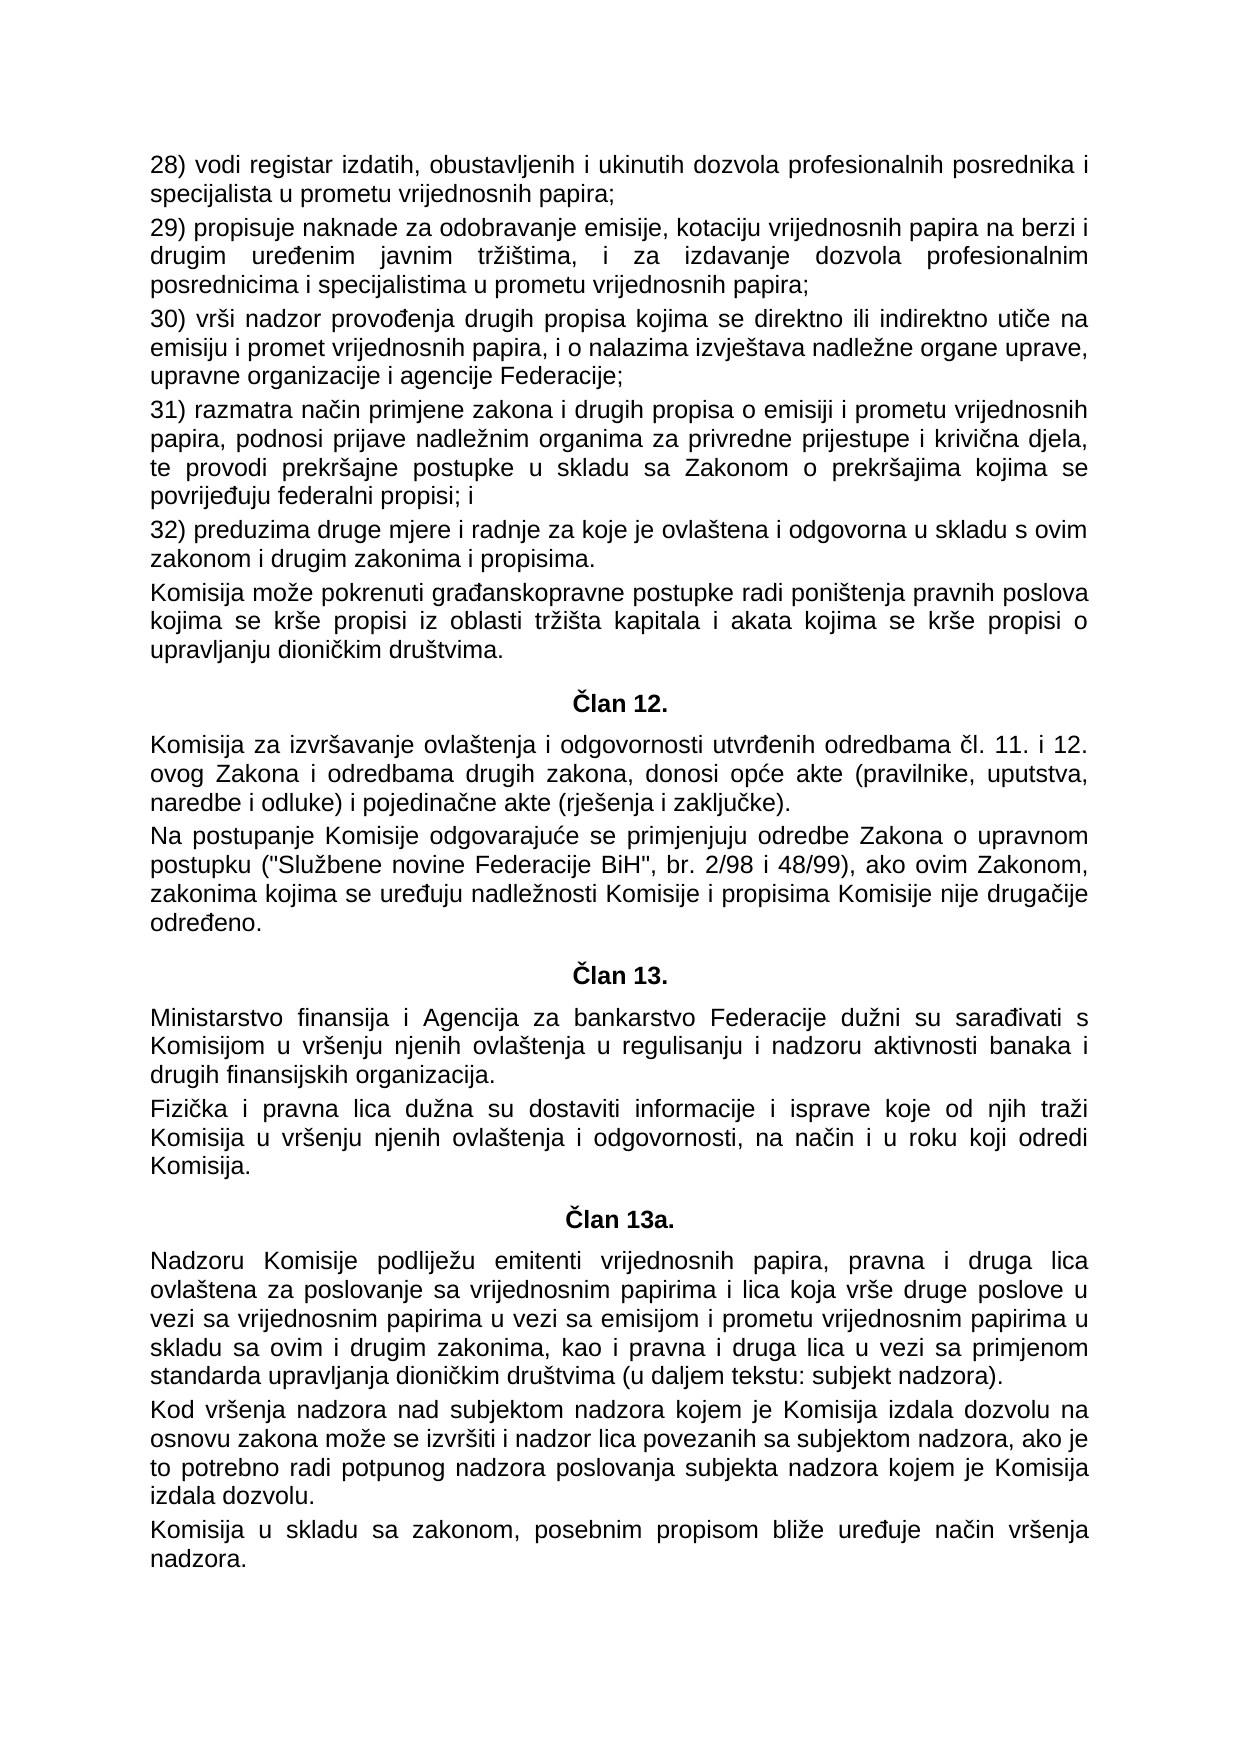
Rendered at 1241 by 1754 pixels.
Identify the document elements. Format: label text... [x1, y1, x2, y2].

text Član 12. [150, 689, 1090, 717]
text Fizička i pravna lica dužna su dostaviti informacije i isprave koje od njih traži Komisija u vršenju njenih ovlaštenja i odgovornosti, na način i u roku koji odredi Komisija. [150, 1094, 1090, 1180]
text Nadzoru Komisije podliježu emitenti vrijednosnih papira, pravna i druga lica ovlaštena za poslovanje sa vrijednosnim papirima i lica koja vrše druge poslove u vezi sa vrijednosnim papirima u vezi sa emisijom i prometu vrijednosnim papirima u skladu sa ovim i drugim zakonima, kao i pravna i druga lica u vezi sa primjenom standarda upravljanja dioničkim društvima (u daljem tekstu: subjekt nadzora). [150, 1246, 1090, 1390]
text 31) razmatra način primjene zakona i drugih propisa o emisiji i prometu vrijednosnih papira, podnosi prijave nadležnim organima za privredne prijestupe i krivična djela, te provodi prekršajne postupke u skladu sa Zakonom o prekršajima kojima se povrijeđuju federalni propisi; i [150, 395, 1090, 510]
text Ministarstvo finansija i Agencija za bankarstvo Federacije dužni su sarađivati s Komisijom u vršenju njenih ovlaštenja u regulisanju i nadzoru aktivnosti banaka i drugih finansijskih organizacija. [150, 1002, 1090, 1089]
text 29) propisuje naknade za odobravanje emisije, kotaciju vrijednosnih papira na berzi i drugim uređenim javnim tržištima, i za izdavanje dozvola profesionalnim posrednicima i specijalistima u prometu vrijednosnih papira; [150, 212, 1090, 299]
text Član 13a. [150, 1205, 1090, 1234]
text Član 13. [150, 961, 1090, 990]
text 28) vodi registar izdatih, obustavljenih i ukinutih dozvola profesionalnih posrednika i specijalista u prometu vrijednosnih papira; [150, 150, 1090, 207]
text Na postupanje Komisije odgovarajuće se primjenjuju odredbe Zakona o upravnom postupku ("Službene novine Federacije BiH", br. 2/98 i 48/99), ako ovim Zakonom, zakonima kojima se uređuju nadležnosti Komisije i propisima Komisije nije drugačije određeno. [150, 821, 1090, 936]
text Komisija može pokrenuti građanskopravne postupke radi poništenja pravnih poslova kojima se krše propisi iz oblasti tržišta kapitala i akata kojima se krše propisi o upravljanju dioničkim društvima. [150, 577, 1090, 664]
text Komisija za izvršavanje ovlaštenja i odgovornosti utvrđenih odredbama čl. 11. i 12. ovog Zakona i odredbama drugih zakona, donosi opće akte (pravilnike, uputstva, naredbe i odluke) i pojedinačne akte (rješenja i zaključke). [150, 730, 1090, 816]
text 32) preduzima druge mjere i radnje za koje je ovlaštena i odgovorna u skladu s ovim zakonom i drugim zakonima i propisima. [150, 515, 1090, 572]
text Kod vršenja nadzora nad subjektom nadzora kojem je Komisija izdala dozvolu na osnovu zakona može se izvršiti i nadzor lica povezanih sa subjektom nadzora, ako je to potrebno radi potpunog nadzora poslovanja subjekta nadzora kojem je Komisija izdala dozvolu. [150, 1395, 1090, 1510]
text Komisija u skladu sa zakonom, posebnim propisom bliže uređuje način vršenja nadzora. [150, 1515, 1090, 1572]
text 30) vrši nadzor provođenja drugih propisa kojima se direktno ili indirektno utiče na emisiju i promet vrijednosnih papira, i o nalazima izvještava nadležne organe uprave, upravne organizacije i agencije Federacije; [150, 304, 1090, 390]
